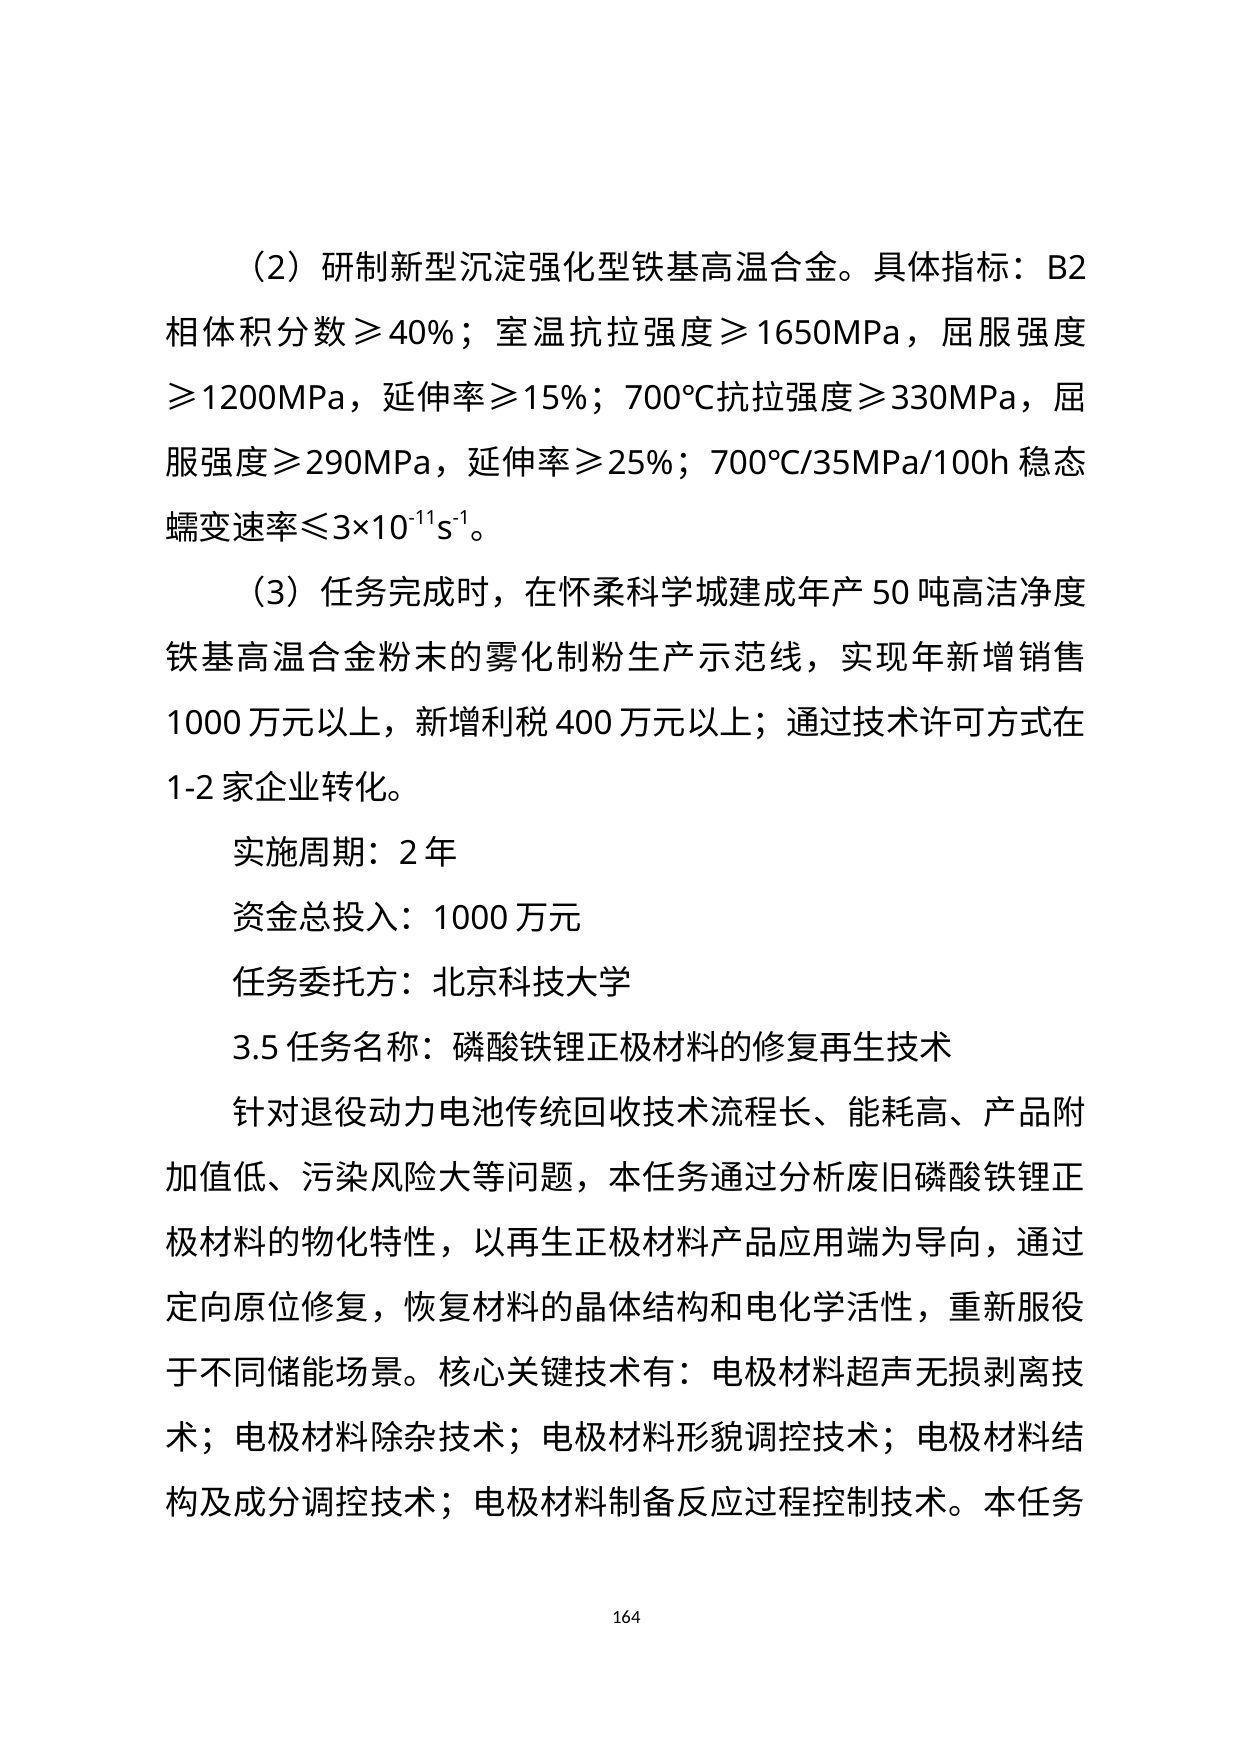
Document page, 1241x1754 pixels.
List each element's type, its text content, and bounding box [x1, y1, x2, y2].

text 任务委托方：北京科技大学 [165, 948, 1087, 1013]
text 资金总投入：1000万元 [165, 883, 1087, 948]
text （2）研制新型沉淀强化型铁基高温合金。具体指标：B2相体积分数≥40%；室温抗拉强度≥1650MPa，屈服强度≥1200MPa，延伸率≥15%；700℃抗拉强度≥330MPa，屈服强度≥290MPa，延伸率≥25%；700℃/35MPa/100h稳态蠕变速率≤3×10-11s-1。 [165, 233, 1087, 558]
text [165, 1078, 1087, 1533]
text 3.5任务名称：磷酸铁锂正极材料的修复再生技术 [165, 1013, 1087, 1078]
text （3）任务完成时，在怀柔科学城建成年产50吨高洁净度铁基高温合金粉末的雾化制粉生产示范线，实现年新增销售1000万元以上，新增利税400万元以上；通过技术许可方式在1-2家企业转化。 [165, 558, 1087, 818]
text 实施周期：2年 [165, 818, 1087, 883]
